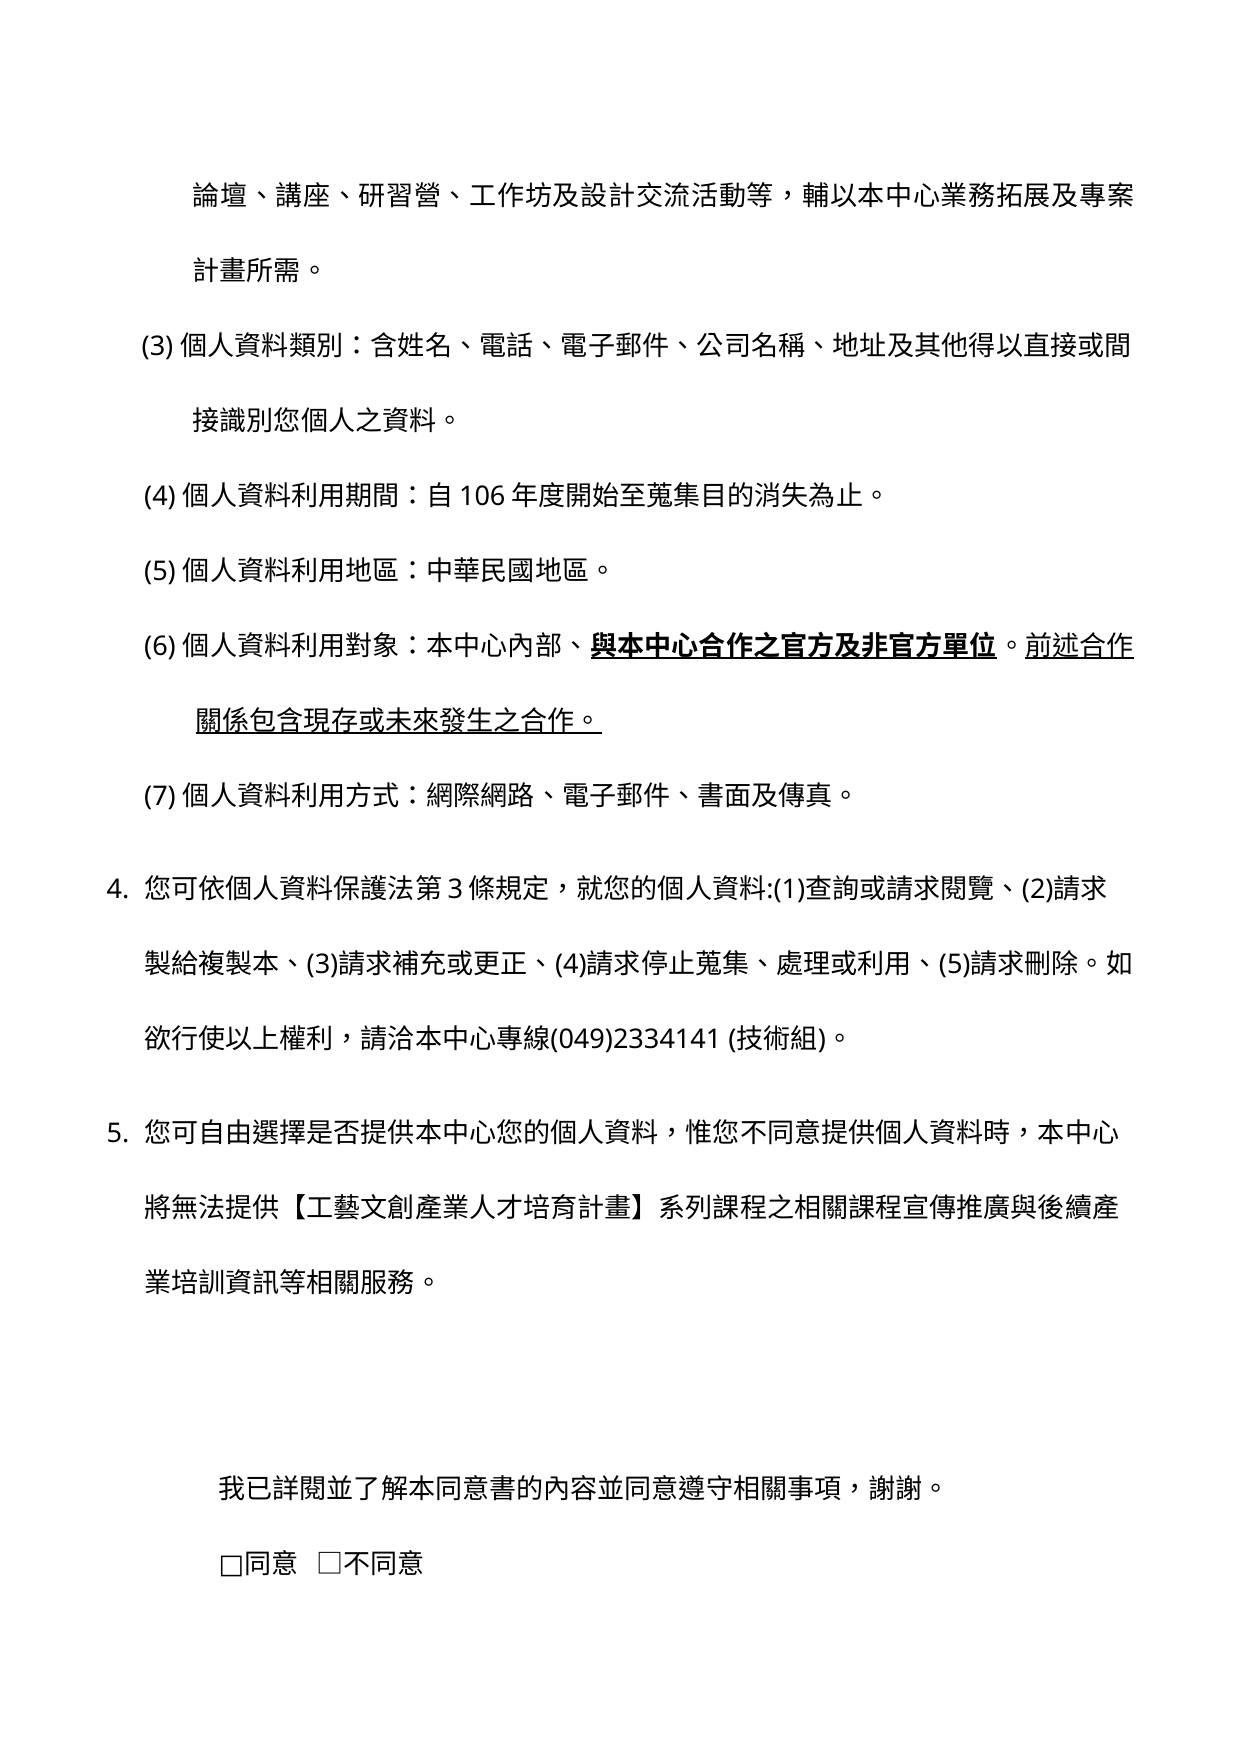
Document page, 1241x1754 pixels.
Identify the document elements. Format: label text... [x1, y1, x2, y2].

text 我已詳閱並了解本同意書的內容並同意遵守相關事項，謝謝。 [106, 1449, 1134, 1524]
list 您可依個人資料保護法第3條規定，就您的個人資料:(1)查詢或請求閱覽、(2)請求製給複製本、(3)請求補充或更正、(4)請求停止蒐集、處理或利用、(5)請求刪除。如欲行使以上權利，請洽本中心專線(049)2334141 (技術組)。 [106, 849, 1134, 1074]
list 個人資料利用方式：網際網路、電子郵件、書面及傳真。 [144, 756, 1134, 831]
list 個人資料利用期間：自106年度開始至蒐集目的消失為止。 [144, 456, 1134, 531]
list 個人資料類別：含姓名、電話、電子郵件、公司名稱、地址及其他得以直接或間接識別您個人之資料。 [141, 306, 1134, 456]
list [144, 156, 1134, 306]
text □同意 □不同意 [106, 1524, 1134, 1599]
list 個人資料利用對象：本中心內部、與本中心合作之官方及非官方單位。前述合作關係包含現存或未來發生之合作。 [144, 606, 1134, 756]
list 您可自由選擇是否提供本中心您的個人資料，惟您不同意提供個人資料時，本中心將無法提供【工藝文創產業人才培育計畫】系列課程之相關課程宣傳推廣與後續產業培訓資訊等相關服務。 [106, 1093, 1134, 1318]
list 個人資料利用地區：中華民國地區。 [144, 531, 1134, 606]
